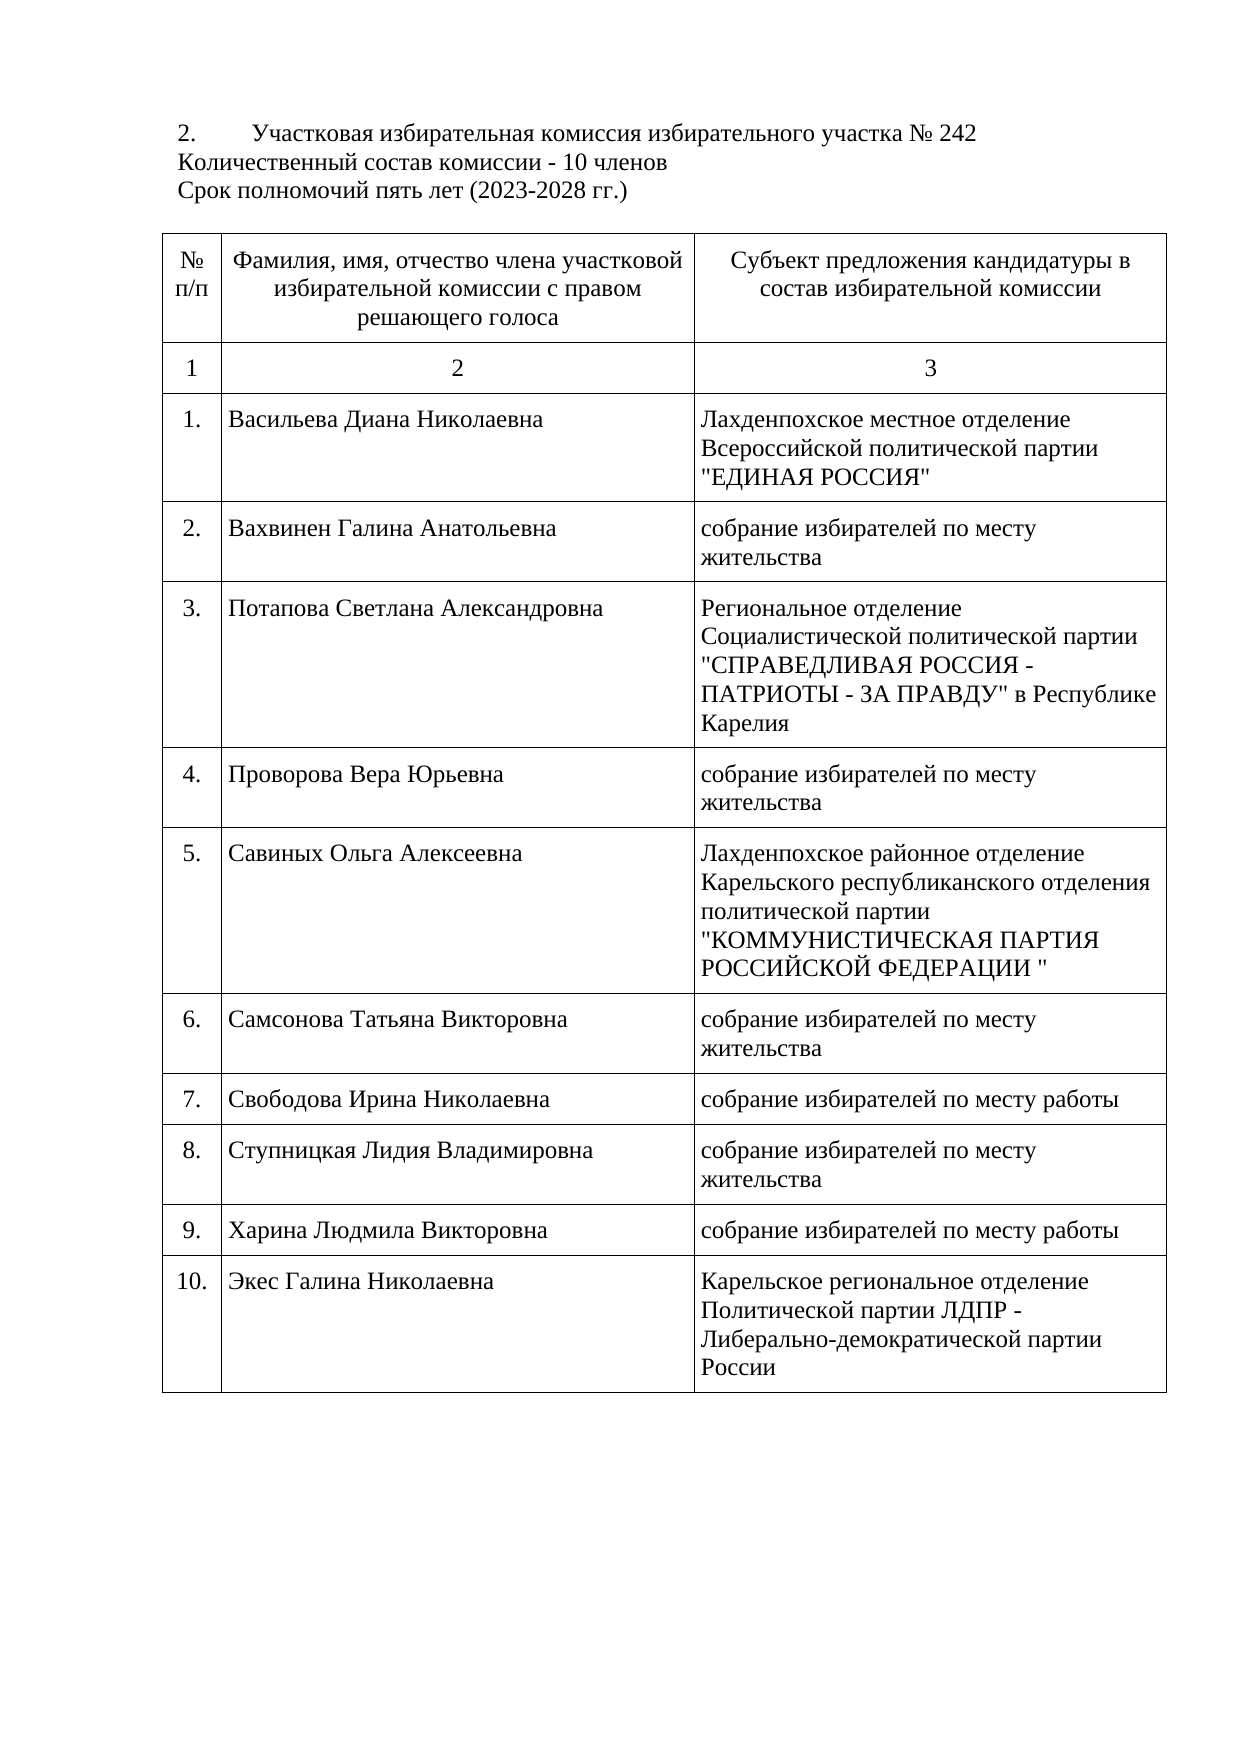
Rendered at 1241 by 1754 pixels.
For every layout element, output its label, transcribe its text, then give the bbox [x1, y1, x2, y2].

table_cell Потапова Светлана Александровна [222, 582, 694, 747]
table_cell Вахвинен Галина Анатольевна [222, 502, 694, 581]
table_cell собрание избирателей по месту жительства [695, 748, 1166, 827]
table_cell 6. [163, 994, 221, 1073]
table_cell 3. [163, 582, 221, 747]
table_cell 2. [163, 502, 221, 581]
table_cell 9. [163, 1205, 221, 1254]
table_cell Харина Людмила Викторовна [222, 1205, 694, 1254]
table_cell собрание избирателей по месту жительства [695, 1125, 1166, 1203]
list Участковая избирательная комиссия избирательного участка № 242 [177, 118, 1152, 147]
table_cell 2 [222, 343, 694, 393]
table_cell Региональное отделение Социалистической политической партии "СПРАВЕДЛИВАЯ РОССИЯ - ПАТРИОТЫ - ЗА ПРАВДУ" в Республике Карелия [695, 582, 1166, 747]
table_header № п/п [163, 234, 221, 342]
table_cell 1. [163, 394, 221, 501]
table_cell 5. [163, 828, 221, 993]
table_header Субъект предложения кандидатуры в состав избирательной комиссии [695, 234, 1166, 342]
table_cell Свободова Ирина Николаевна [222, 1074, 694, 1124]
table_header Фамилия, имя, отчество члена участковой избирательной комиссии с правом решающего голоса [222, 234, 694, 342]
table_cell Ступницкая Лидия Владимировна [222, 1125, 694, 1203]
table_cell Самсонова Татьяна Викторовна [222, 994, 694, 1073]
table_cell 10. [163, 1256, 221, 1392]
table_cell 8. [163, 1125, 221, 1203]
table_cell 4. [163, 748, 221, 827]
table_cell 1 [163, 343, 221, 393]
table_cell собрание избирателей по месту жительства [695, 502, 1166, 581]
table_cell Савиных Ольга Алексеевна [222, 828, 694, 993]
table_cell Лахденпохское районное отделение Карельского республиканского отделения политической партии "КОММУНИСТИЧЕСКАЯ ПАРТИЯ РОССИЙСКОЙ ФЕДЕРАЦИИ " [695, 828, 1166, 993]
table_cell собрание избирателей по месту жительства [695, 994, 1166, 1073]
table_cell 7. [163, 1074, 221, 1124]
table_cell собрание избирателей по месту работы [695, 1205, 1166, 1254]
table_cell собрание избирателей по месту работы [695, 1074, 1166, 1124]
table_cell Карельское региональное отделение Политической партии ЛДПР - Либерально-демократической партии России [695, 1256, 1166, 1392]
text Количественный состав комиссии - 10 членов [177, 147, 1152, 176]
text Срок полномочий пять лет (2023-2028 гг.) [177, 176, 1152, 204]
table_cell Экес Галина Николаевна [222, 1256, 694, 1392]
table_cell Лахденпохское местное отделение Всероссийской политической партии "ЕДИНАЯ РОССИЯ" [695, 394, 1166, 501]
table_cell Проворова Вера Юрьевна [222, 748, 694, 827]
table_cell 3 [695, 343, 1166, 393]
table_cell Васильева Диана Николаевна [222, 394, 694, 501]
